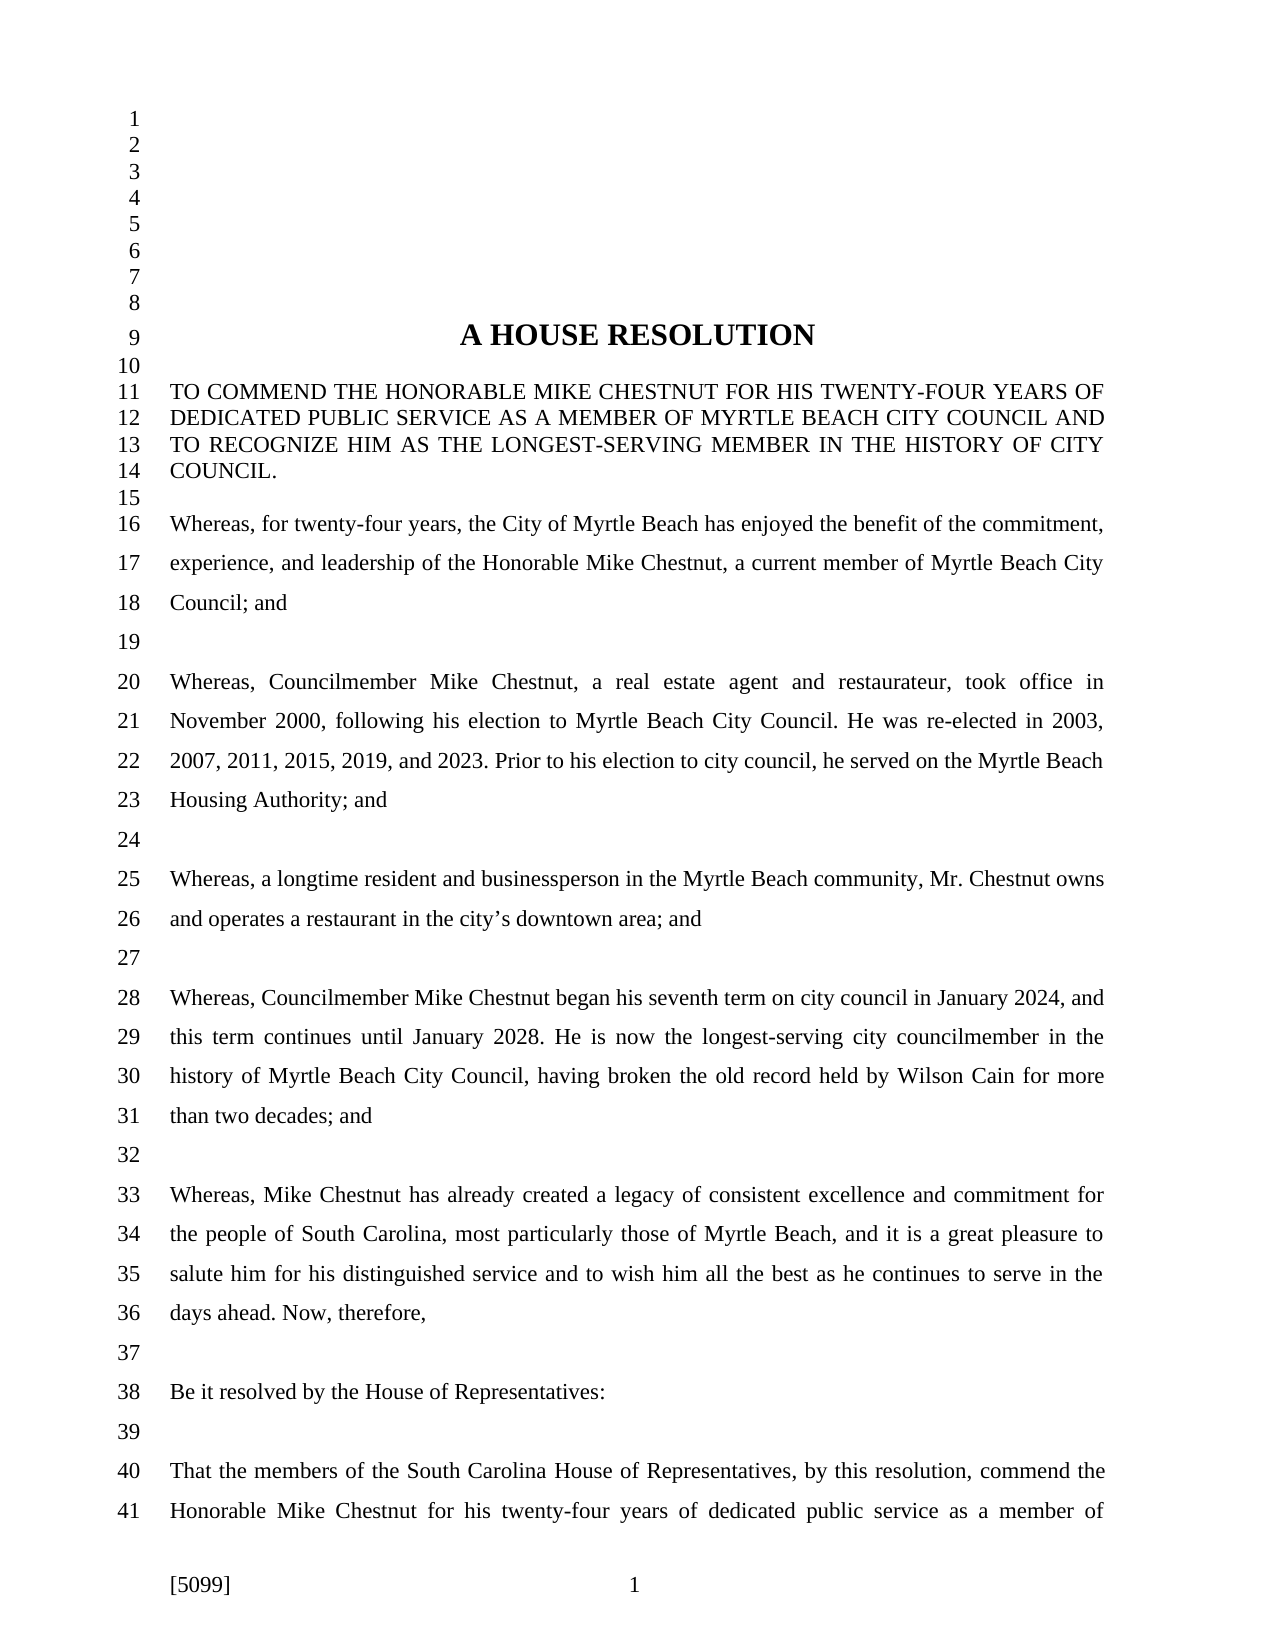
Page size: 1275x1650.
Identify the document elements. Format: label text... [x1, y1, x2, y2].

text Be it resolved by the : [169, 1378, 1106, 1405]
text Whereas, for twenty-four years, the City of Myrtle Beach has enjoyed the benefit of the commitment, experience, and leadership of the Honorable Mike Chestnut, a current member of Myrtle Beach City Council; and [169, 510, 1106, 615]
text Whereas, Mike Chestnut has already created a legacy of consistent excellence and commitment for the people of South Carolina, most particularly those of Myrtle Beach, and it is a great pleasure to salute him for his distinguished service and to wish him all the best as he continues to serve in the days ahead. Now, therefore, [169, 1181, 1106, 1326]
text A RESOLUTION [169, 316, 1106, 352]
text Whereas, Councilmember Mike Chestnut, a real estate agent and restaurateur, took office in November 2000, following his election to Myrtle Beach City Council. He was re-elected in 2003, 2007, 2011, 2015, 2019, and 2023. Prior to his election to city council, he served on the Myrtle Beach Housing Authority; and [169, 668, 1106, 813]
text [169, 1457, 1106, 1523]
text Whereas, a longtime resident and businessperson in the Myrtle Beach community, Mr. Chestnut owns and operates a restaurant in the city’s downtown area; and [169, 865, 1106, 931]
text Whereas, Councilmember Mike Chestnut began his seventh term on city council in January 2024, and this term continues until January 2028. He is now the longest-serving city councilmember in the history of Myrtle Beach City Council, having broken the old record held by Wilson Cain for more than two decades; and [169, 984, 1106, 1128]
